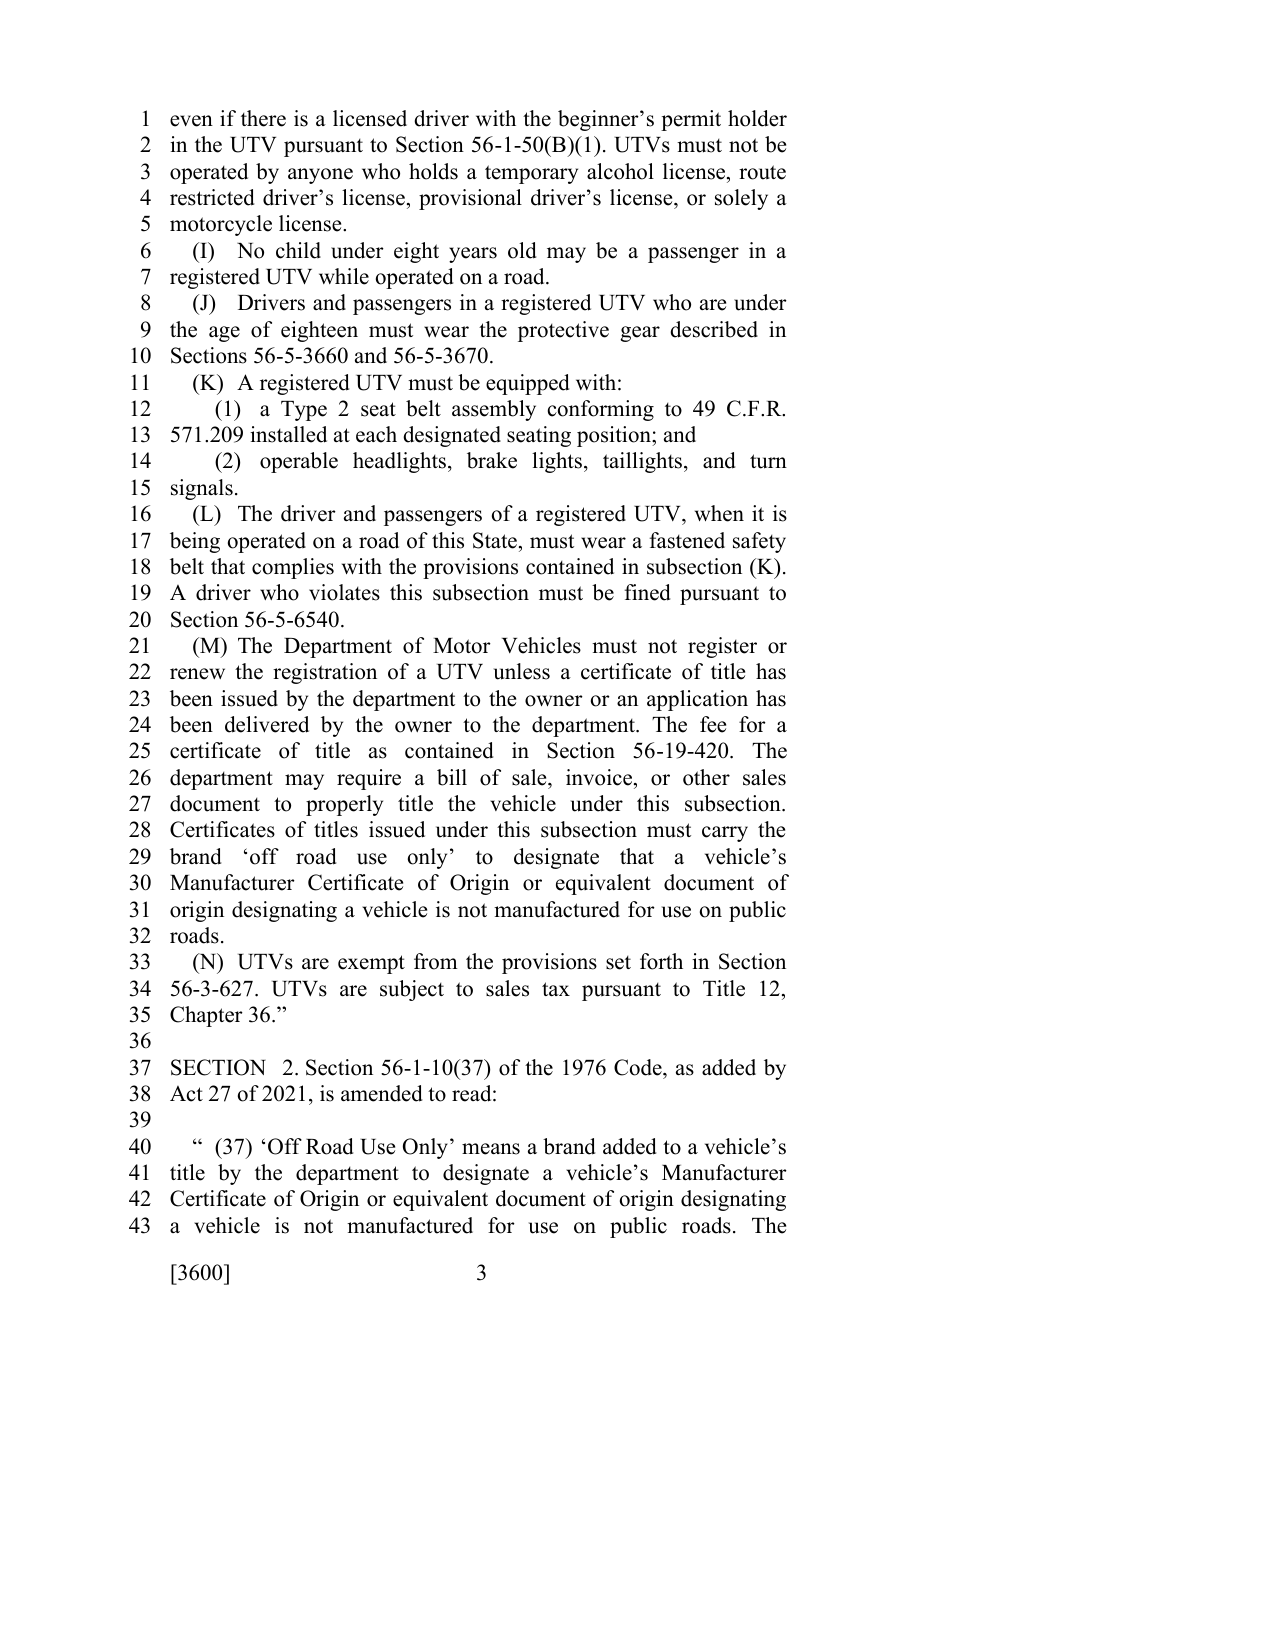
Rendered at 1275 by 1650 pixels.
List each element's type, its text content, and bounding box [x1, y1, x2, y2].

text (2) operable headlights, brake lights, taillights, and turn signals. [169, 448, 787, 500]
text (J) Drivers and passengers in a registered UTV who are under the age of eighteen must wear the protective gear described in Sections 56-5-3660 and 56-5-3670. [169, 289, 787, 368]
text (K) A registered UTV must be equipped with: [169, 368, 787, 395]
text (N) UTVs are exempt from the provisions set forth in Section 56-3-627. UTVs are subject to sales tax pursuant to Title 12, Chapter 36.” [169, 948, 787, 1027]
text (1) a Type 2 seat belt assembly conforming to 49 C.F.R. 571.209 installed at each designated seating position; and [169, 395, 787, 448]
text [169, 1133, 787, 1238]
text (I) No child under eight years old may be a passenger in a registered UTV while operated on a road. [169, 237, 787, 289]
text (M) The Department of Motor Vehicles must not register or renew the registration of a UTV unless a certificate of title has been issued by the department to the owner or an application has been delivered by the owner to the department. The fee for a certificate of title as contained in Section 56-19-420. The department may require a bill of sale, invoice, or other sales document to properly title the vehicle under this subsection. Certificates of titles issued under this subsection must carry the brand ‘off road use only’ to designate that a vehicle’s Manufacturer Certificate of Origin or equivalent document of origin designating a vehicle is not manufactured for use on public roads. [169, 632, 787, 948]
text SECTION 2. Section 56-1-10(37) of the 1976 Code, as added by Act 27 of 2021, is amended to read: [169, 1054, 787, 1106]
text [169, 105, 787, 237]
text (L) The driver and passengers of a registered UTV, when it is being operated on a road of this State, must wear a fastened safety belt that complies with the provisions contained in subsection (K). A driver who violates this subsection must be fined pursuant to Section 56-5-6540. [169, 500, 787, 632]
